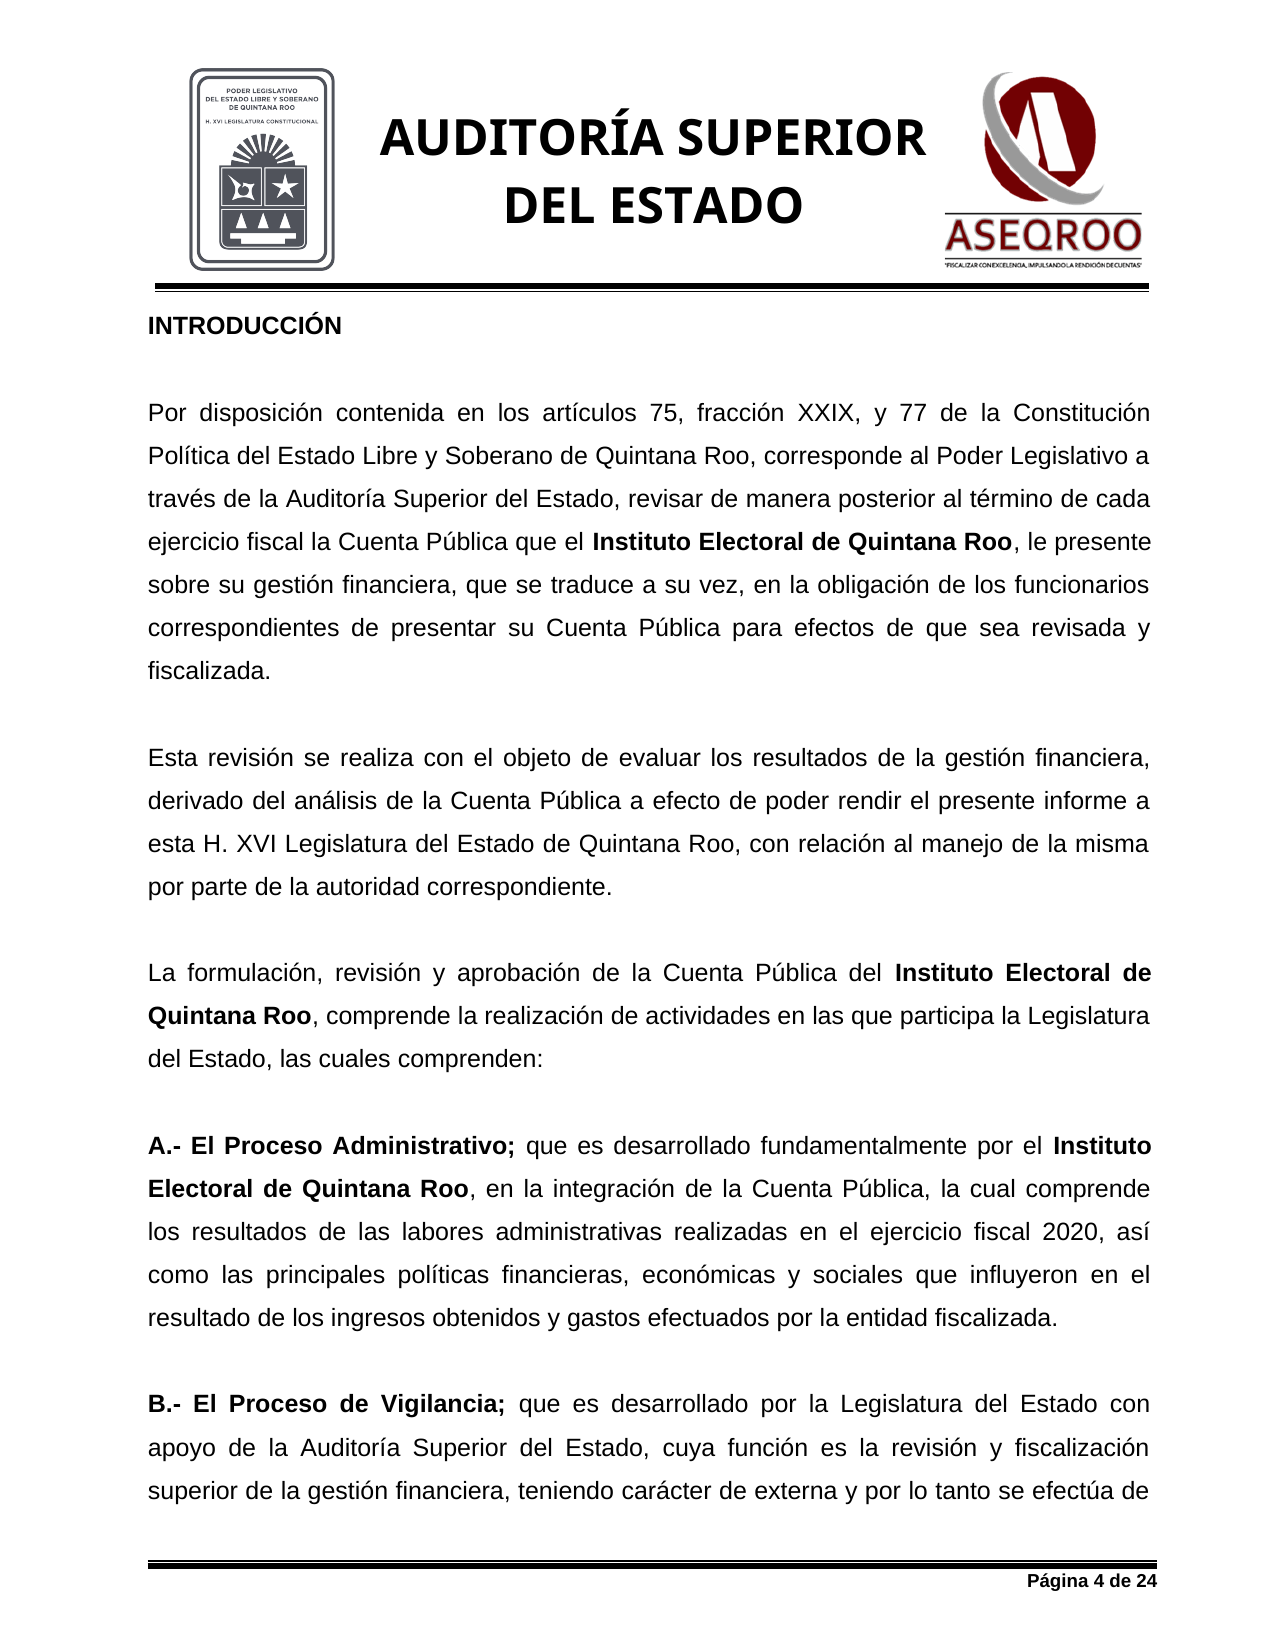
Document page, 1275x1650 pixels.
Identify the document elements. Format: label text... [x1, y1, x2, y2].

text Por disposición contenida en los artículos 75, fracción XXIX, y 77 de la Constitución Política del Estado Libre y Soberano de Quintana Roo, corresponde al Poder Legislativo a través de la Auditoría Superior del Estado, revisar de manera posterior al término de cada ejercicio fiscal la Cuenta Pública que el Instituto Electoral de Quintana Roo, le presente sobre su gestión financiera, que se traduce a su vez, en la obligación de los funcionarios correspondientes de presentar su Cuenta Pública para efectos de que sea revisada y fiscalizada. [148, 398, 1152, 685]
picture [944, 72, 1142, 268]
text A.- El Proceso Administrativo; que es desarrollado fundamentalmente por el Instituto Electoral de Quintana Roo, en la integración de la Cuenta Pública, la cual comprende los resultados de las labores administrativas realizadas en el ejercicio fiscal 2020, así como las principales políticas financieras, económicas y sociales que influyeron en el resultado de los ingresos obtenidos y gastos efectuados por la entidad fiscalizada. [148, 1131, 1152, 1332]
picture [189, 68, 335, 271]
text La formulación, revisión y aprobación de la Cuenta Pública del Instituto Electoral de Quintana Roo, comprende la realización de actividades en las que participa la Legislatura del Estado, las cuales comprenden: [148, 958, 1152, 1073]
text INTRODUCCIÓN [148, 311, 1137, 340]
text Esta revisión se realiza con el objeto de evaluar los resultados de la gestión financiera, derivado del análisis de la Cuenta Pública a efecto de poder rendir el presente informe a esta H. XVI Legislatura del Estado de Quintana Roo, con relación al manejo de la misma por parte de la autoridad correspondiente. [148, 743, 1152, 901]
